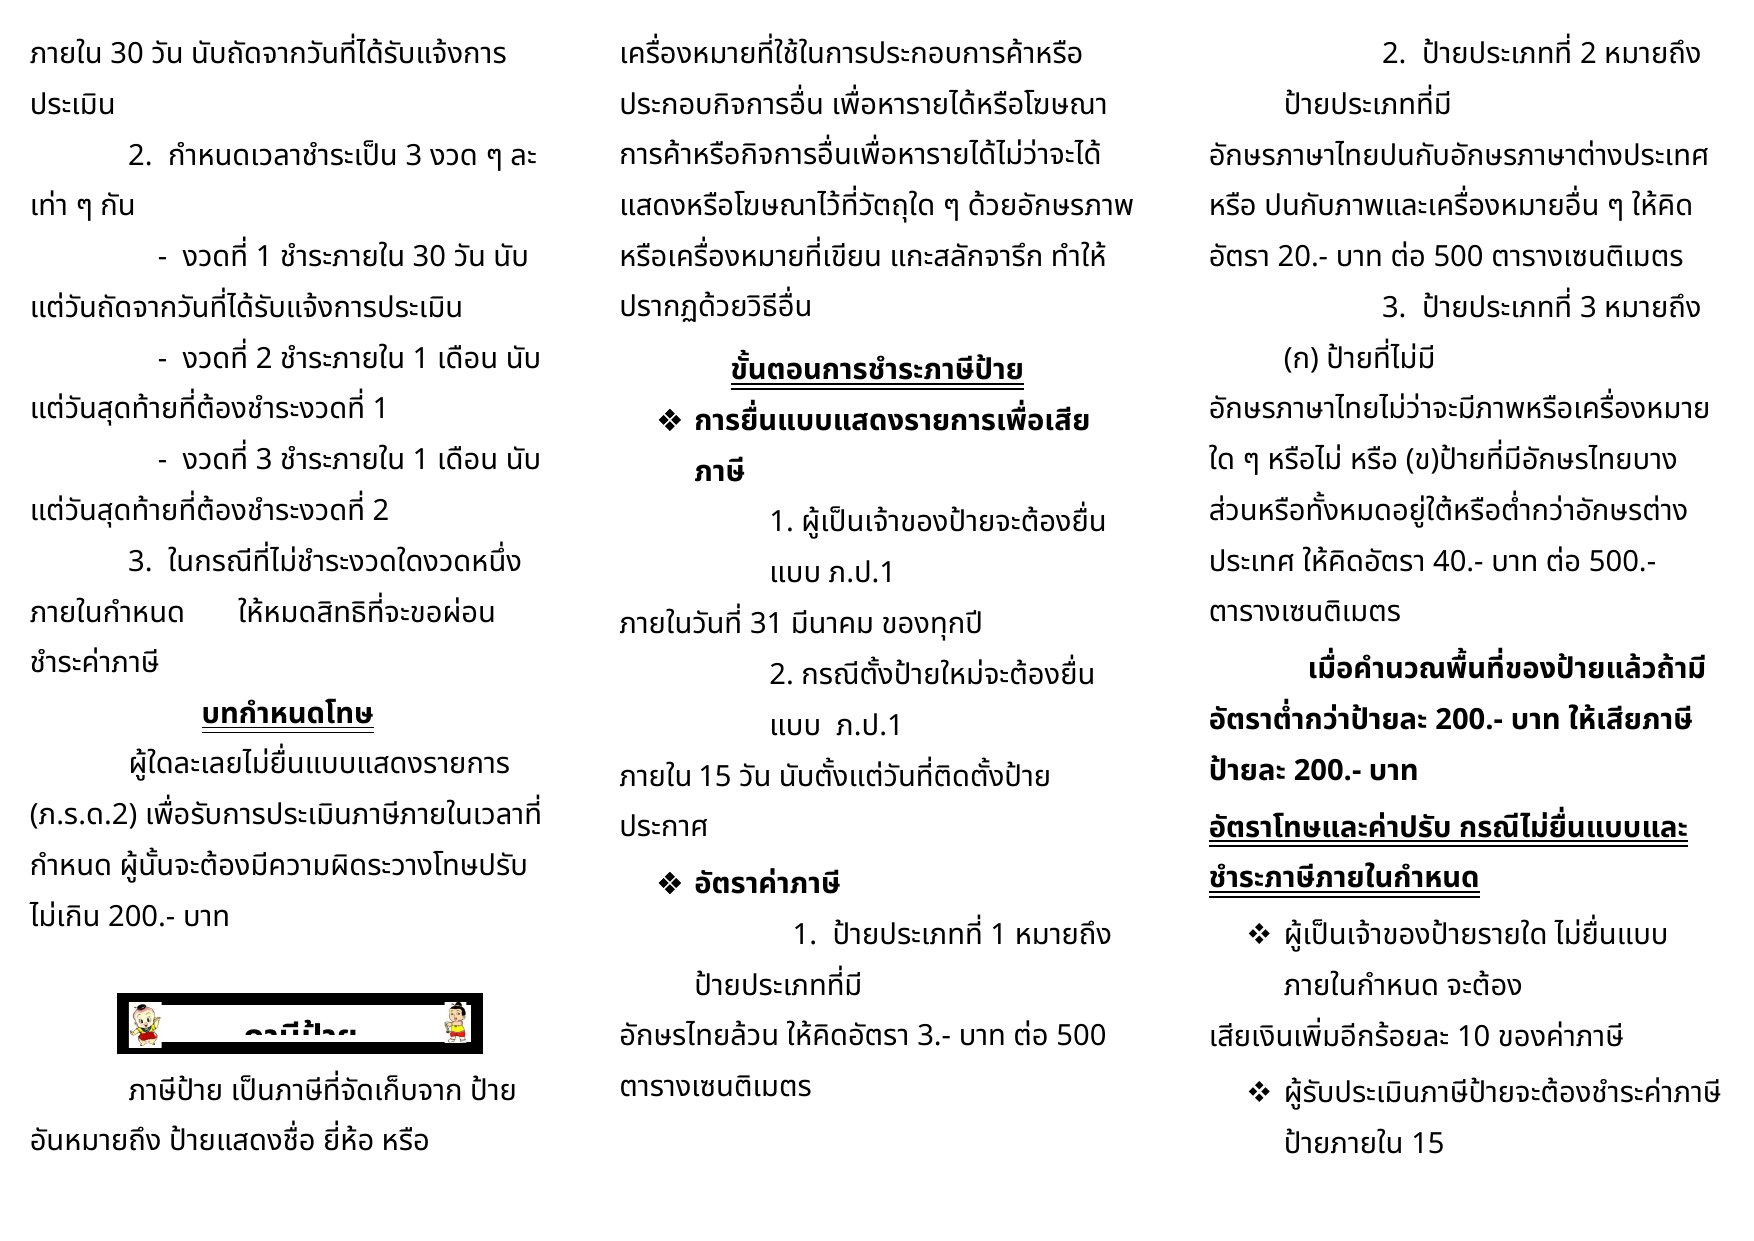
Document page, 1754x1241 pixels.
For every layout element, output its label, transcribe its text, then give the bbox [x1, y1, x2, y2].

list 3. ป้ายประเภทที่ 3 หมายถึง (ก) ป้ายที่ไม่มี [1283, 286, 1724, 381]
text - งวดที่ 2 ชำระภายใน 1 เดือน นับแต่วันสุดท้ายที่ต้องชำระงวดที่ 1 [29, 337, 545, 432]
list อัตราค่าภาษี [657, 862, 1135, 907]
picture [128, 1002, 162, 1048]
text อักษรไทยล้วน ให้คิดอัตรา 3.- บาท ต่อ 500 ตารางเซนติเมตร [619, 1014, 1135, 1109]
text ภายใน15 วัน นับตั้งแต่วันที่ติดตั้งป้ายประกาศ [619, 755, 1135, 850]
text ภาษีป้าย เป็นภาษีที่จัดเก็บจาก ป้าย อันหมายถึง ป้ายแสดงชื่อ ยี่ห้อ หรือเครื่องหมายที่ใช้ในการประกอบการค้าหรือประกอบกิจการอื่น เพื่อหารายได้หรือโฆษณาการค้าหรือกิจการอื่นเพื่อหารายได้ไม่ว่าจะได้แสดงหรือโฆษณาไว้ที่วัตถุใด ๆ ด้วยอักษรภาพ หรือเครื่องหมายที่เขียน แกะสลักจารึก ทำให้ปรากฏด้วยวิธีอื่น [619, 32, 1135, 330]
list 1. ป้ายประเภทที่ 1 หมายถึง ป้ายประเภทที่มี [694, 913, 1135, 1008]
text เสียเงินเพิ่มอีกร้อยละ 10 ของค่าภาษี [1208, 1015, 1724, 1059]
text - งวดที่ 1 ชำระภายใน 30 วัน นับแต่วันถัดจากวันที่ได้รับแจ้งการประเมิน [29, 235, 545, 330]
text 2. กำหนดเวลาชำระเป็น 3 งวด ๆ ละเท่า ๆ กัน [29, 134, 545, 229]
list ผู้เป็นเจ้าของป้ายรายใด ไม่ยื่นแบบภายในกำหนด จะต้อง [1246, 913, 1724, 1008]
picture [444, 1002, 467, 1043]
text บทกำหนดโทษ [29, 692, 545, 736]
list 2. ป้ายประเภทที่ 2 หมายถึง ป้ายประเภทที่มี [1283, 32, 1724, 127]
text เมื่อคำนวณพื้นที่ของป้ายแล้วถ้ามีอัตราต่ำกว่าป้ายละ 200.- บาท ให้เสียภาษีป้ายละ 200.- บาท [1208, 647, 1724, 793]
list 1. ผู้เป็นเจ้าของป้ายจะต้องยื่นแบบ ภ.ป.1 [769, 501, 1135, 596]
text อักษรภาษาไทยไม่ว่าจะมีภาพหรือเครื่องหมายใด ๆ หรือไม่ หรือ (ข)ป้ายที่มีอักษรไทยบางส่วนหรือทั้งหมดอยู่ใต้หรือต่ำกว่าอักษรต่างประเทศ ให้คิดอัตรา 40.- บาท ต่อ 500.- ตารางเซนติเมตร [1208, 388, 1724, 635]
text 1. ต้องยื่นแบบภายในกำหนดและแจ้งความจำนงขอผ่อนชำระค่าภาษีเป็นหนังสือภายใน 30 วัน นับถัดจากวันที่ได้รับแจ้งการประเมิน [29, 32, 545, 127]
text อักษรภาษาไทยปนกับอักษรภาษาต่างประเทศ หรือ ปนกับภาพและเครื่องหมายอื่น ๆ ให้คิดอัตรา 20.- บาท ต่อ 500 ตารางเซนติเมตร [1208, 134, 1724, 279]
text 3. ในกรณีที่ไม่ชำระงวดใดงวดหนึ่งภายในกำหนด ให้หมดสิทธิที่จะขอผ่อนชำระค่าภาษี [29, 540, 545, 686]
text ผู้ใดละเลยไม่ยื่นแบบแสดงรายการ (ภ.ร.ด.2) เพื่อรับการประเมินภาษีภายในเวลาที่กำหนด ผู้นั้นจะต้องมีความผิดระวางโทษปรับไม่เกิน 200.- บาท [29, 743, 545, 939]
list ผู้รับประเมินภาษีป้ายจะต้องชำระค่าภาษีป้ายภายใน 15 [1246, 1072, 1724, 1167]
text อัตราโทษและค่าปรับ กรณีไม่ยื่นแบบและชำระภาษีภายในกำหนด [1208, 806, 1724, 901]
text ขั้นตอนการชำระภาษีป้าย [619, 349, 1135, 393]
list การยื่นแบบแสดงรายการเพื่อเสียภาษี [657, 399, 1135, 494]
text ภายในวันที่ 31 มีนาคม ของทุกปี [619, 602, 1135, 647]
text ภาษีป้าย เป็นภาษีที่จัดเก็บจาก ป้าย อันหมายถึง ป้ายแสดงชื่อ ยี่ห้อ หรือเครื่องหมายที่ใช้ในการประกอบการค้าหรือประกอบกิจการอื่น เพื่อหารายได้หรือโฆษณาการค้าหรือกิจการอื่นเพื่อหารายได้ไม่ว่าจะได้แสดงหรือโฆษณาไว้ที่วัตถุใด ๆ ด้วยอักษรภาพ หรือเครื่องหมายที่เขียน แกะสลักจารึก ทำให้ปรากฏด้วยวิธีอื่น [29, 1069, 545, 1164]
list 2. กรณีตั้งป้ายใหม่จะต้องยื่นแบบ ภ.ป.1 [769, 653, 1135, 748]
text - งวดที่ 3 ชำระภายใน 1 เดือน นับแต่วันสุดท้ายที่ต้องชำระงวดที่ 2 [29, 438, 545, 534]
